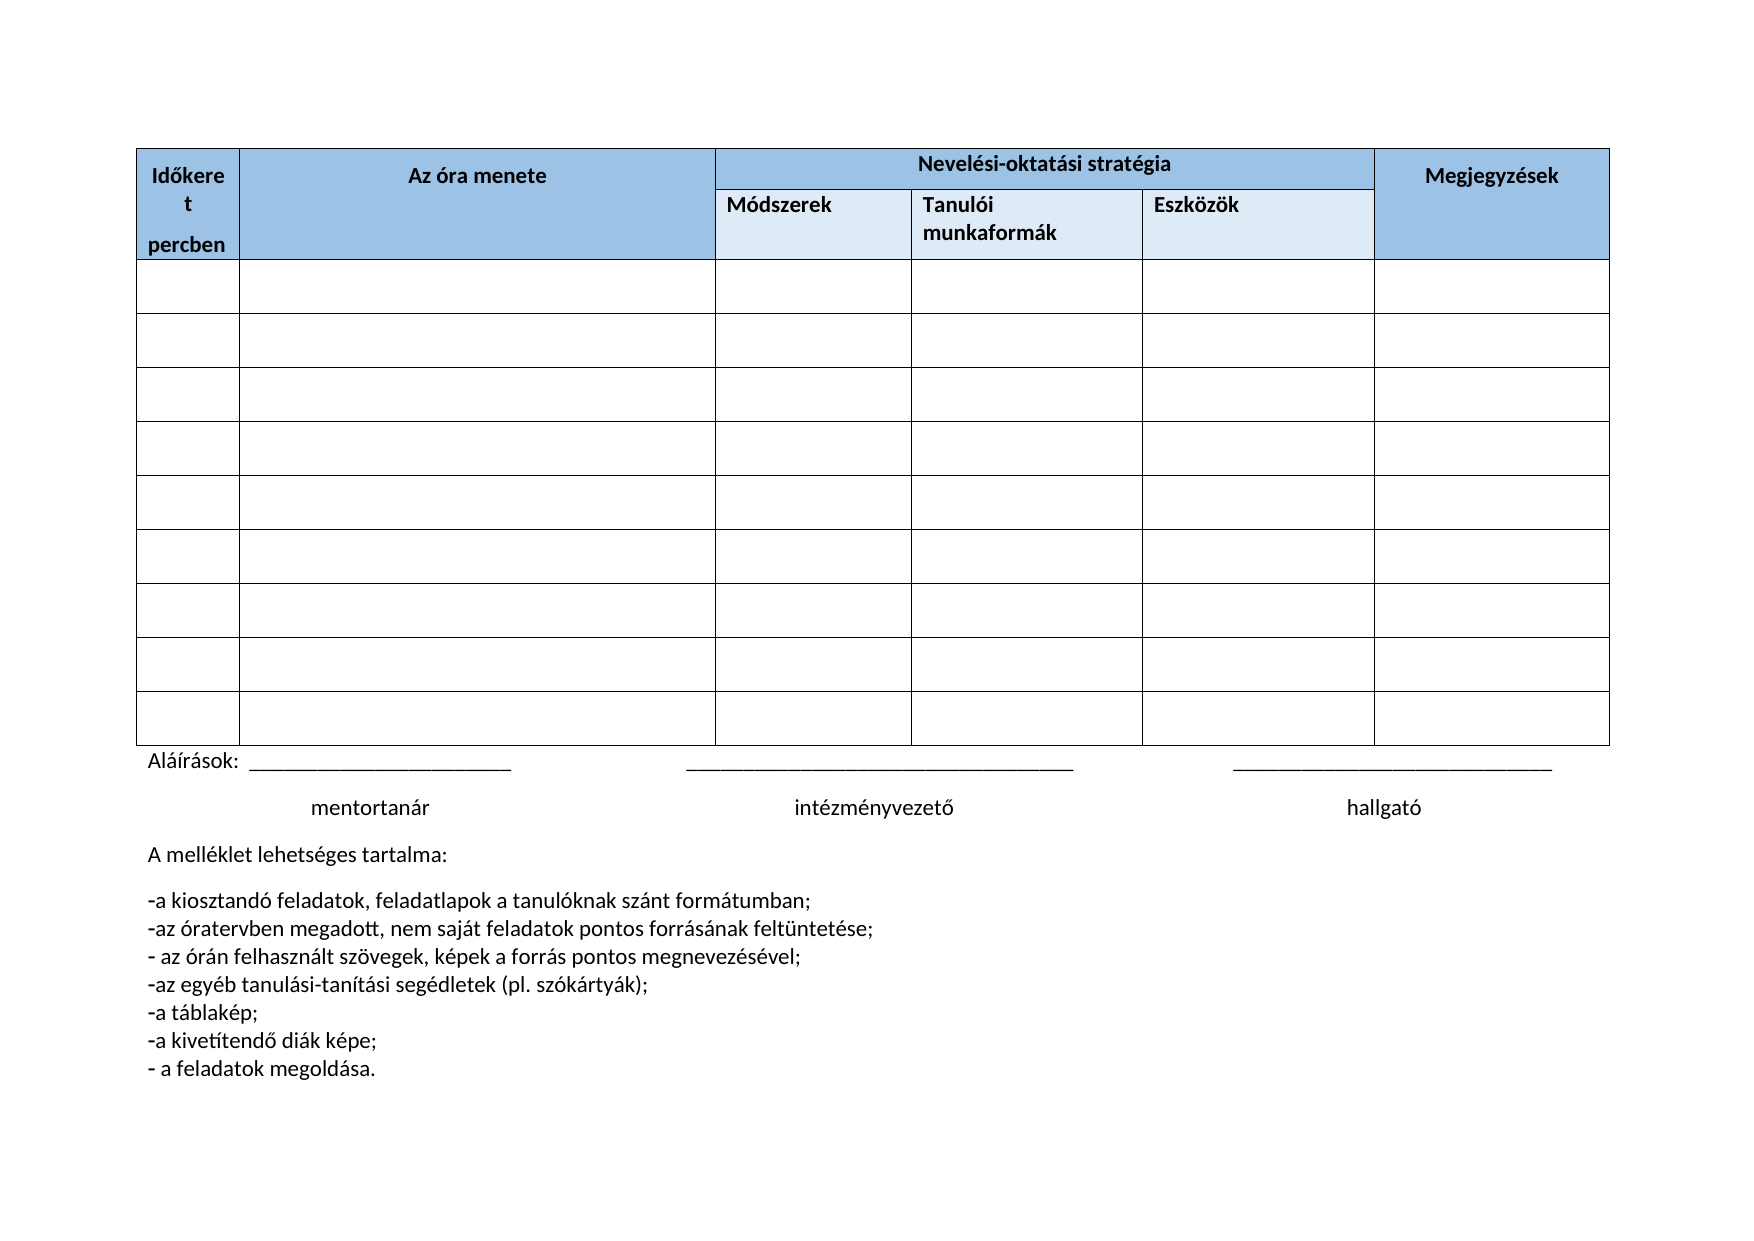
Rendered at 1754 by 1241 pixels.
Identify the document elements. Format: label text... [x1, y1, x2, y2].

table_cell [912, 260, 1142, 313]
table_cell [716, 638, 911, 691]
table_cell [912, 368, 1142, 421]
table_cell [240, 314, 715, 367]
text a táblakép; [148, 998, 1606, 1026]
text az órán felhasznált szövegek, képek a forrás pontos megnevezésével; [148, 942, 1606, 970]
table_cell [716, 260, 911, 313]
table_cell [240, 584, 715, 637]
table_cell [240, 422, 715, 475]
table_cell [912, 476, 1142, 529]
table_cell [240, 530, 715, 583]
table_cell [1375, 584, 1609, 637]
table_cell [1375, 314, 1609, 367]
table_cell [240, 368, 715, 421]
table_cell [716, 368, 911, 421]
text a feladatok megoldása. [148, 1054, 1606, 1082]
table_cell [137, 530, 239, 583]
table_cell [1143, 584, 1374, 637]
table_cell [137, 368, 239, 421]
table_cell [240, 260, 715, 313]
table_cell [716, 584, 911, 637]
table_cell [912, 692, 1142, 745]
text A melléklet lehetséges tartalma: [148, 840, 1606, 868]
text a kiosztandó feladatok, feladatlapok a tanulóknak szánt formátumban; [148, 886, 1606, 914]
table_cell [240, 476, 715, 529]
table_cell [1143, 314, 1374, 367]
table_header Megjegyzések [1375, 149, 1609, 259]
table_header Időkeret percben [137, 149, 239, 259]
table_cell [1375, 368, 1609, 421]
table_cell Módszerek [716, 190, 911, 259]
table_cell [1375, 260, 1609, 313]
table_cell [1375, 422, 1609, 475]
text mentortanár intézményvezető hallgató [221, 793, 1606, 821]
table_cell [716, 314, 911, 367]
table_cell [137, 638, 239, 691]
table_cell Tanulói munkaformák [912, 190, 1142, 259]
table_cell [240, 692, 715, 745]
table_cell [1375, 692, 1609, 745]
table_cell [1143, 638, 1374, 691]
table_cell [912, 422, 1142, 475]
table_cell Eszközök [1143, 190, 1374, 259]
table_header Az óra menete [240, 149, 715, 259]
table_cell [716, 692, 911, 745]
table_cell [1143, 422, 1374, 475]
table_cell [912, 638, 1142, 691]
table_cell [1143, 692, 1374, 745]
table_cell [716, 422, 911, 475]
table_cell [137, 692, 239, 745]
text Aláírások: _______________________ __________________________________ ____________________________ [148, 746, 1606, 774]
table_cell [1375, 530, 1609, 583]
text a kivetítendő diák képe; [148, 1026, 1606, 1054]
table_cell [137, 584, 239, 637]
table_cell [912, 584, 1142, 637]
table_header Nevelési-oktatási stratégia [716, 149, 1374, 189]
table_cell [912, 530, 1142, 583]
table_cell [1375, 476, 1609, 529]
text az óratervben megadott, nem saját feladatok pontos forrásának feltüntetése; [148, 914, 1606, 942]
table_cell [137, 422, 239, 475]
table_cell [137, 260, 239, 313]
table_cell [240, 638, 715, 691]
table_cell [1143, 530, 1374, 583]
table_cell [912, 314, 1142, 367]
table_cell [1375, 638, 1609, 691]
table_cell [716, 530, 911, 583]
table_cell [137, 476, 239, 529]
table_cell [1143, 260, 1374, 313]
table_cell [137, 314, 239, 367]
table_cell [1143, 368, 1374, 421]
table_cell [1143, 476, 1374, 529]
text az egyéb tanulási-tanítási segédletek (pl. szókártyák); [148, 970, 1606, 998]
table_cell [716, 476, 911, 529]
